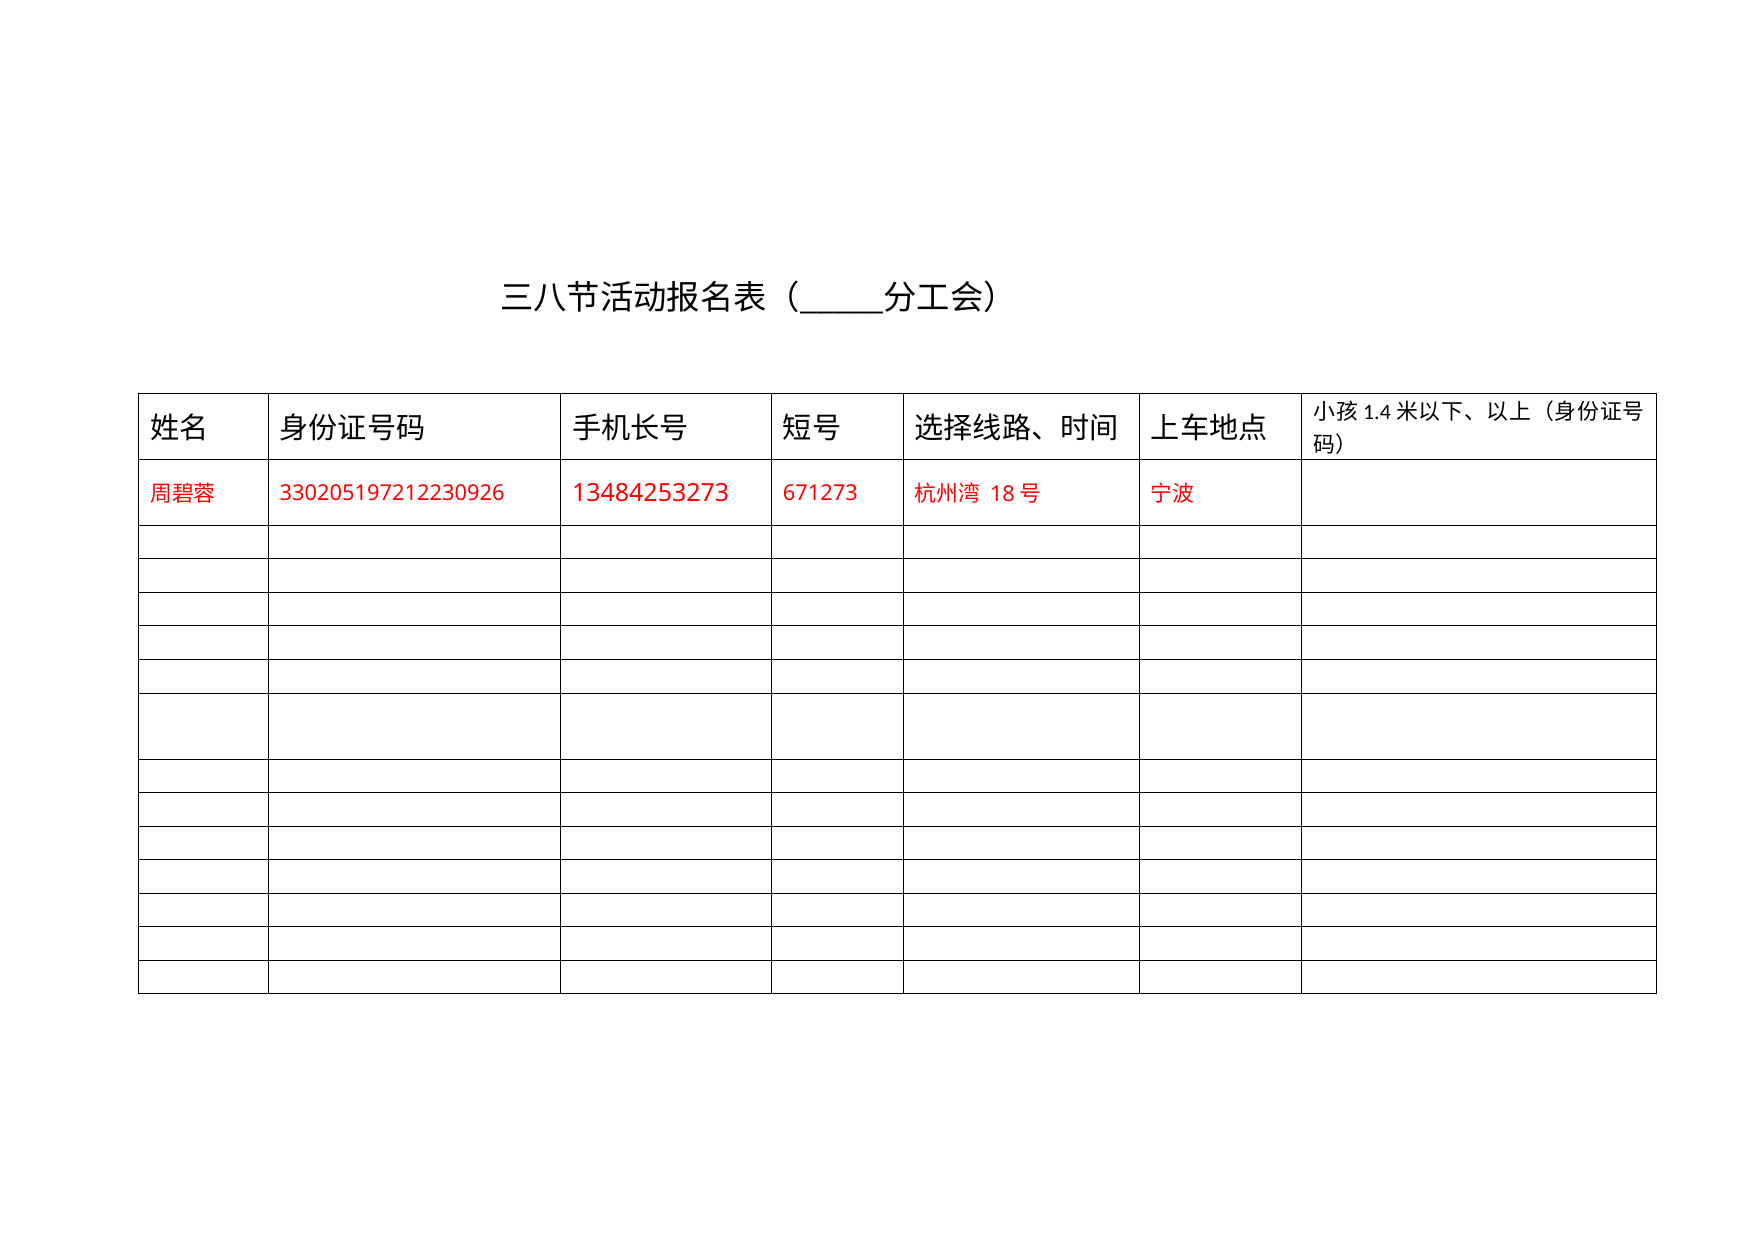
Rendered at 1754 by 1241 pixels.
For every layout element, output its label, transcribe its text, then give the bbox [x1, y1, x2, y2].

table_header 手机长号 [561, 394, 771, 459]
table_cell [269, 760, 560, 792]
table_cell [139, 526, 268, 558]
table_cell [1140, 660, 1301, 692]
table_header 身份证号码 [269, 394, 560, 459]
table_cell [561, 927, 771, 960]
table_cell [772, 860, 903, 893]
table_cell [269, 626, 560, 659]
table_cell [904, 793, 1139, 826]
table_cell [269, 559, 560, 592]
table_cell [269, 660, 560, 692]
table_cell [269, 860, 560, 893]
table_header 选择线路、时间 [904, 394, 1139, 459]
table_cell [1302, 927, 1656, 960]
table_cell 671273 [772, 460, 903, 525]
table_cell [772, 559, 903, 592]
table_cell [1140, 559, 1301, 592]
table_cell [1302, 860, 1656, 893]
table_cell [269, 526, 560, 558]
table_cell [1302, 961, 1656, 993]
table_cell [139, 760, 268, 792]
table_cell [772, 626, 903, 659]
table_cell [904, 694, 1139, 758]
table_cell [772, 827, 903, 859]
table_cell [269, 894, 560, 926]
table_cell [561, 660, 771, 692]
table_cell [269, 927, 560, 960]
table_cell [772, 760, 903, 792]
table_cell [139, 827, 268, 859]
table_cell [1140, 760, 1301, 792]
table_cell 13484253273 [561, 460, 771, 525]
table_cell [561, 694, 771, 758]
table_cell [269, 793, 560, 826]
table_cell [904, 827, 1139, 859]
table_cell [904, 860, 1139, 893]
table_cell [1302, 694, 1656, 758]
table_cell [1140, 827, 1301, 859]
table_cell [139, 793, 268, 826]
table_cell [904, 593, 1139, 625]
table_cell [772, 694, 903, 758]
table_cell [772, 793, 903, 826]
table_cell [139, 860, 268, 893]
table_cell [1140, 593, 1301, 625]
table_cell [561, 894, 771, 926]
table_cell [904, 526, 1139, 558]
table_cell [269, 593, 560, 625]
table_cell [139, 694, 268, 758]
table_header 上车地点 [1140, 394, 1301, 459]
table_cell [1302, 593, 1656, 625]
table_cell 330205197212230926 [269, 460, 560, 525]
table_header 短号 [772, 394, 903, 459]
table_cell [1140, 860, 1301, 893]
table_cell [904, 927, 1139, 960]
table_cell [1140, 694, 1301, 758]
table_cell [561, 626, 771, 659]
table_cell [904, 559, 1139, 592]
table_cell [139, 660, 268, 692]
table_cell [139, 961, 268, 993]
table_cell [139, 894, 268, 926]
table_cell [904, 660, 1139, 692]
table_cell [772, 660, 903, 692]
table_cell 宁波 [1140, 460, 1301, 525]
table_cell [269, 961, 560, 993]
table_cell [561, 760, 771, 792]
table_cell [1140, 927, 1301, 960]
table_cell [904, 894, 1139, 926]
table_header 姓名 [139, 394, 268, 459]
table_cell [1302, 660, 1656, 692]
table_cell [139, 927, 268, 960]
table_cell [1302, 559, 1656, 592]
table_cell 周碧蓉 [139, 460, 268, 525]
table_cell [561, 559, 771, 592]
table_cell [904, 961, 1139, 993]
table_cell [1302, 460, 1656, 525]
table_cell [1302, 793, 1656, 826]
table_cell [904, 760, 1139, 792]
table_cell [1140, 526, 1301, 558]
table_cell [561, 827, 771, 859]
table_cell [1302, 894, 1656, 926]
table_cell [561, 526, 771, 558]
text 三八节活动报名表（_____分工会） [150, 263, 1604, 328]
table_header 小孩1.4米以下、以上（身份证号码） [1302, 394, 1656, 459]
table_cell [772, 894, 903, 926]
table_cell [904, 626, 1139, 659]
table_cell [269, 827, 560, 859]
table_cell [772, 593, 903, 625]
table_cell [561, 961, 771, 993]
table_cell [139, 559, 268, 592]
table_cell 杭州湾 18号 [904, 460, 1139, 525]
table_cell [1302, 526, 1656, 558]
table_cell [561, 860, 771, 893]
table_cell [1140, 961, 1301, 993]
table_cell [772, 526, 903, 558]
table_cell [1302, 626, 1656, 659]
table_cell [1302, 827, 1656, 859]
table_cell [772, 927, 903, 960]
table_cell [1140, 894, 1301, 926]
table_cell [561, 593, 771, 625]
table_cell [139, 626, 268, 659]
table_cell [772, 961, 903, 993]
table_cell [561, 793, 771, 826]
table_cell [269, 694, 560, 758]
table_cell [1140, 626, 1301, 659]
table_cell [1140, 793, 1301, 826]
table_cell [1302, 760, 1656, 792]
table_cell [139, 593, 268, 625]
